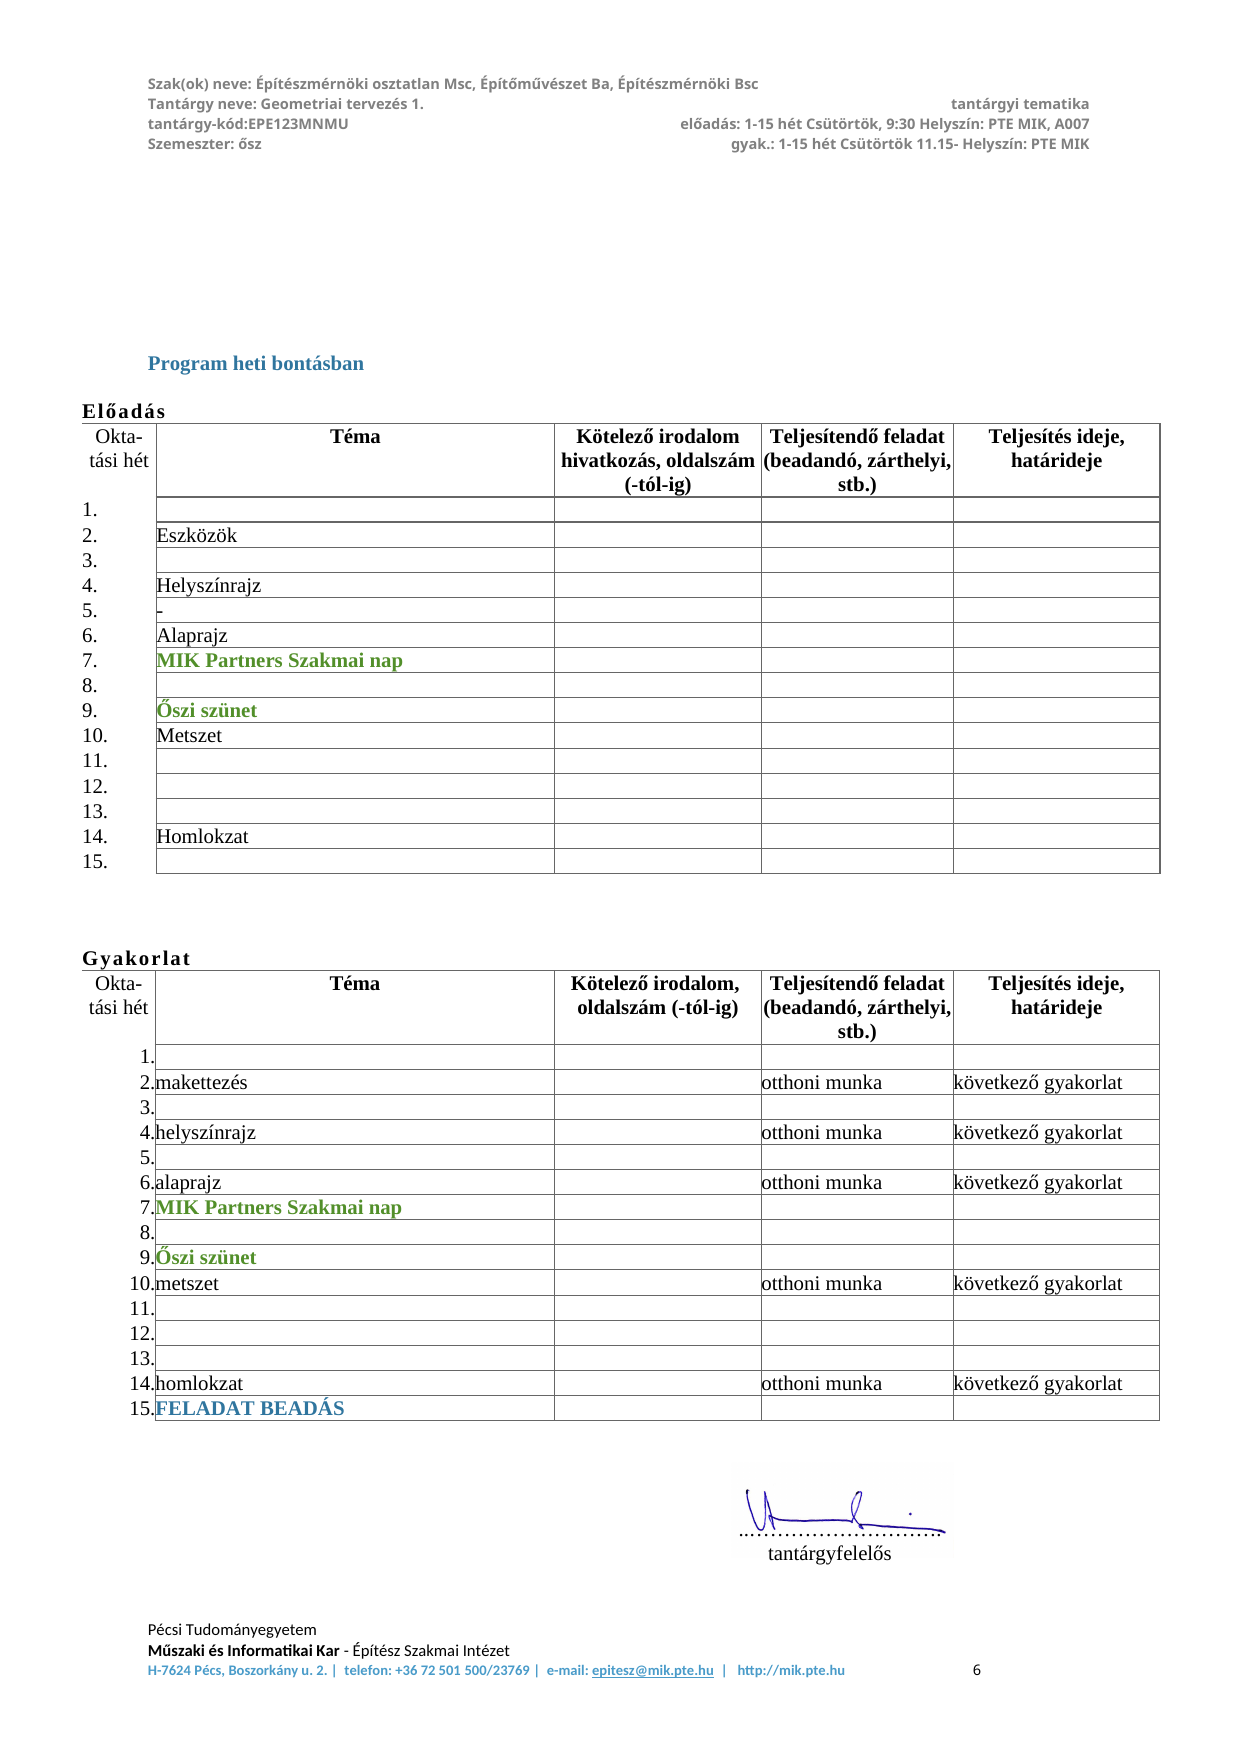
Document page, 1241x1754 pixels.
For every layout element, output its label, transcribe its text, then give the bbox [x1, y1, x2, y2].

table_cell [157, 548, 554, 572]
table_cell [954, 673, 1159, 697]
table_cell [555, 1371, 761, 1395]
table_cell [762, 698, 953, 722]
table_cell [555, 1045, 761, 1068]
table_cell [555, 1245, 761, 1269]
table_cell 2. [82, 521, 156, 547]
table_cell 14. [82, 823, 156, 848]
table_cell Őszi szünet [156, 1245, 554, 1269]
table_cell [954, 1321, 1159, 1345]
table_cell 13. [82, 798, 156, 823]
table_cell otthoni munka [762, 1270, 953, 1294]
table_cell [156, 1321, 554, 1345]
table_cell [555, 1195, 761, 1219]
table_cell [157, 799, 554, 823]
table_cell [157, 673, 554, 697]
table_cell otthoni munka [762, 1371, 953, 1395]
table_cell 3. [82, 547, 156, 572]
table_cell [555, 1070, 761, 1094]
table_cell [555, 824, 761, 848]
table_cell [762, 824, 953, 848]
table_cell [762, 1396, 953, 1420]
table_cell [555, 1220, 761, 1244]
table_cell MIK Partners Szakmai nap [157, 648, 554, 672]
table_cell [762, 1095, 953, 1119]
table_cell [762, 749, 953, 772]
table_cell [555, 1321, 761, 1345]
table_cell [555, 1270, 761, 1294]
table_cell [555, 1296, 761, 1319]
table_cell [156, 1145, 554, 1169]
table_cell 15. [82, 1395, 155, 1420]
table_cell [954, 799, 1159, 823]
table_cell [762, 1321, 953, 1345]
table_cell [555, 1170, 761, 1194]
table_cell [762, 498, 953, 521]
table_cell [555, 1120, 761, 1144]
table_cell 8. [82, 1219, 155, 1244]
table_cell 4. [82, 572, 156, 597]
table_cell 12. [82, 1320, 155, 1345]
table_cell [762, 1045, 953, 1068]
table_cell [954, 1045, 1159, 1068]
picture [731, 1462, 954, 1517]
table_cell [555, 573, 761, 597]
table_cell [954, 774, 1159, 798]
table_cell 10. [82, 1269, 155, 1294]
table_cell Teljesítendő feladat (beadandó, zárthelyi, stb.) [762, 971, 953, 1043]
table_cell [762, 673, 953, 697]
text ..………………………. [148, 1517, 1092, 1541]
table_cell [555, 749, 761, 772]
table_cell [156, 1045, 554, 1068]
table_cell [954, 498, 1159, 521]
table_cell [954, 749, 1159, 772]
table_cell 2. [82, 1069, 155, 1094]
table_cell Teljesítés ideje, határideje [954, 971, 1159, 1043]
table_cell következő gyakorlat [954, 1270, 1159, 1294]
table_cell [954, 548, 1159, 572]
table_cell [954, 573, 1159, 597]
table_cell [954, 523, 1159, 547]
text tantárgyfelelős [148, 1541, 1092, 1565]
table_cell [555, 648, 761, 672]
table_cell [555, 523, 761, 547]
table_cell [156, 1346, 554, 1370]
table_cell Téma [156, 971, 554, 1043]
table_cell [762, 573, 953, 597]
table_cell Teljesítés ideje, határideje [954, 424, 1159, 496]
table_cell 12. [82, 773, 156, 798]
table_cell következő gyakorlat [954, 1371, 1159, 1395]
table_cell [157, 849, 554, 873]
table_cell [954, 1346, 1159, 1370]
table_cell 6. [82, 1169, 155, 1194]
table_cell [157, 774, 554, 798]
table_cell 4. [82, 1119, 155, 1144]
table_cell 3. [82, 1094, 155, 1119]
table_cell [954, 648, 1159, 672]
table_cell MIK Partners Szakmai nap [156, 1195, 554, 1219]
table_cell Helyszínrajz [157, 573, 554, 597]
table_cell [954, 1145, 1159, 1169]
table_cell [762, 849, 953, 873]
table_cell 1. [82, 1044, 155, 1068]
table_cell 5. [82, 1144, 155, 1169]
table_cell Metszet [157, 723, 554, 747]
table_cell [555, 774, 761, 798]
table_cell Alaprajz [157, 623, 554, 647]
table_cell otthoni munka [762, 1070, 953, 1094]
table_cell Okta-tási hét [82, 424, 156, 496]
table_cell [762, 1145, 953, 1169]
table_cell helyszínrajz [156, 1120, 554, 1144]
table_cell 7. [82, 1194, 155, 1219]
table_cell következő gyakorlat [954, 1170, 1159, 1194]
table_cell [954, 623, 1159, 647]
table_cell metszet [156, 1270, 554, 1294]
table_cell [156, 1220, 554, 1244]
table_cell [555, 598, 761, 622]
table_cell homlokzat [156, 1371, 554, 1395]
table_cell Kötelező irodalom hivatkozás, oldalszám (-tól-ig) [555, 424, 761, 496]
table_cell FELADAT BEADÁS [156, 1396, 554, 1420]
table_cell [954, 1220, 1159, 1244]
table_cell Őszi szünet [157, 698, 554, 722]
table_cell 15. [82, 848, 156, 873]
table_cell [762, 623, 953, 647]
table_cell [555, 698, 761, 722]
table_cell [954, 849, 1159, 873]
table_header Gyakorlat [82, 898, 1160, 970]
table_cell otthoni munka [762, 1120, 953, 1144]
table_cell [954, 598, 1159, 622]
table_cell [954, 1296, 1159, 1319]
table_cell [555, 799, 761, 823]
table_cell [555, 723, 761, 747]
table_cell [157, 498, 554, 521]
table_cell [555, 548, 761, 572]
table_cell [762, 723, 953, 747]
table_cell [762, 1296, 953, 1319]
table_cell Okta-tási hét [82, 971, 155, 1043]
table_cell [762, 774, 953, 798]
table_cell következő gyakorlat [954, 1070, 1159, 1094]
table_cell 14. [82, 1370, 155, 1395]
table_cell Homlokzat [157, 824, 554, 848]
subtitle Program heti bontásban [148, 351, 1092, 375]
table_cell 10. [82, 722, 156, 747]
table_cell [156, 1296, 554, 1319]
table_cell Eszközök [157, 523, 554, 547]
table_cell Teljesítendő feladat (beadandó, zárthelyi, stb.) [762, 424, 953, 496]
table_cell 11. [82, 748, 156, 772]
table_cell [954, 1195, 1159, 1219]
table_cell következő gyakorlat [954, 1120, 1159, 1144]
table_cell Téma [157, 424, 554, 496]
table_cell 11. [82, 1295, 155, 1319]
table_cell [555, 1346, 761, 1370]
table_cell 7. [82, 647, 156, 672]
table_cell alaprajz [156, 1170, 554, 1194]
table_cell [156, 1095, 554, 1119]
table_cell 5. [82, 597, 156, 622]
table_cell makettezés [156, 1070, 554, 1094]
table_cell [954, 698, 1159, 722]
table_header Előadás [82, 399, 1160, 423]
table_cell [762, 799, 953, 823]
table_cell [954, 1396, 1159, 1420]
table_cell [555, 1145, 761, 1169]
table_cell [157, 749, 554, 772]
table_cell [762, 548, 953, 572]
table_cell 8. [82, 672, 156, 697]
table_cell [954, 1095, 1159, 1119]
table_cell [555, 623, 761, 647]
table_cell [555, 1095, 761, 1119]
table_cell [762, 1346, 953, 1370]
table_cell [762, 598, 953, 622]
table_cell 9. [82, 1244, 155, 1269]
table_cell otthoni munka [762, 1170, 953, 1194]
table_cell [954, 1245, 1159, 1269]
table_cell 13. [82, 1345, 155, 1370]
table_cell 9. [82, 697, 156, 722]
table_cell 1. [82, 496, 156, 521]
table_cell - [157, 598, 554, 622]
table_cell [762, 1195, 953, 1219]
table_cell [555, 849, 761, 873]
table_cell [555, 673, 761, 697]
table_cell [954, 723, 1159, 747]
table_cell 6. [82, 622, 156, 647]
table_cell [762, 1220, 953, 1244]
table_cell [954, 824, 1159, 848]
table_cell [762, 523, 953, 547]
table_cell [555, 1396, 761, 1420]
table_cell Kötelező irodalom, oldalszám (-tól-ig) [555, 971, 761, 1043]
table_cell [762, 1245, 953, 1269]
table_cell [555, 498, 761, 521]
table_cell [762, 648, 953, 672]
